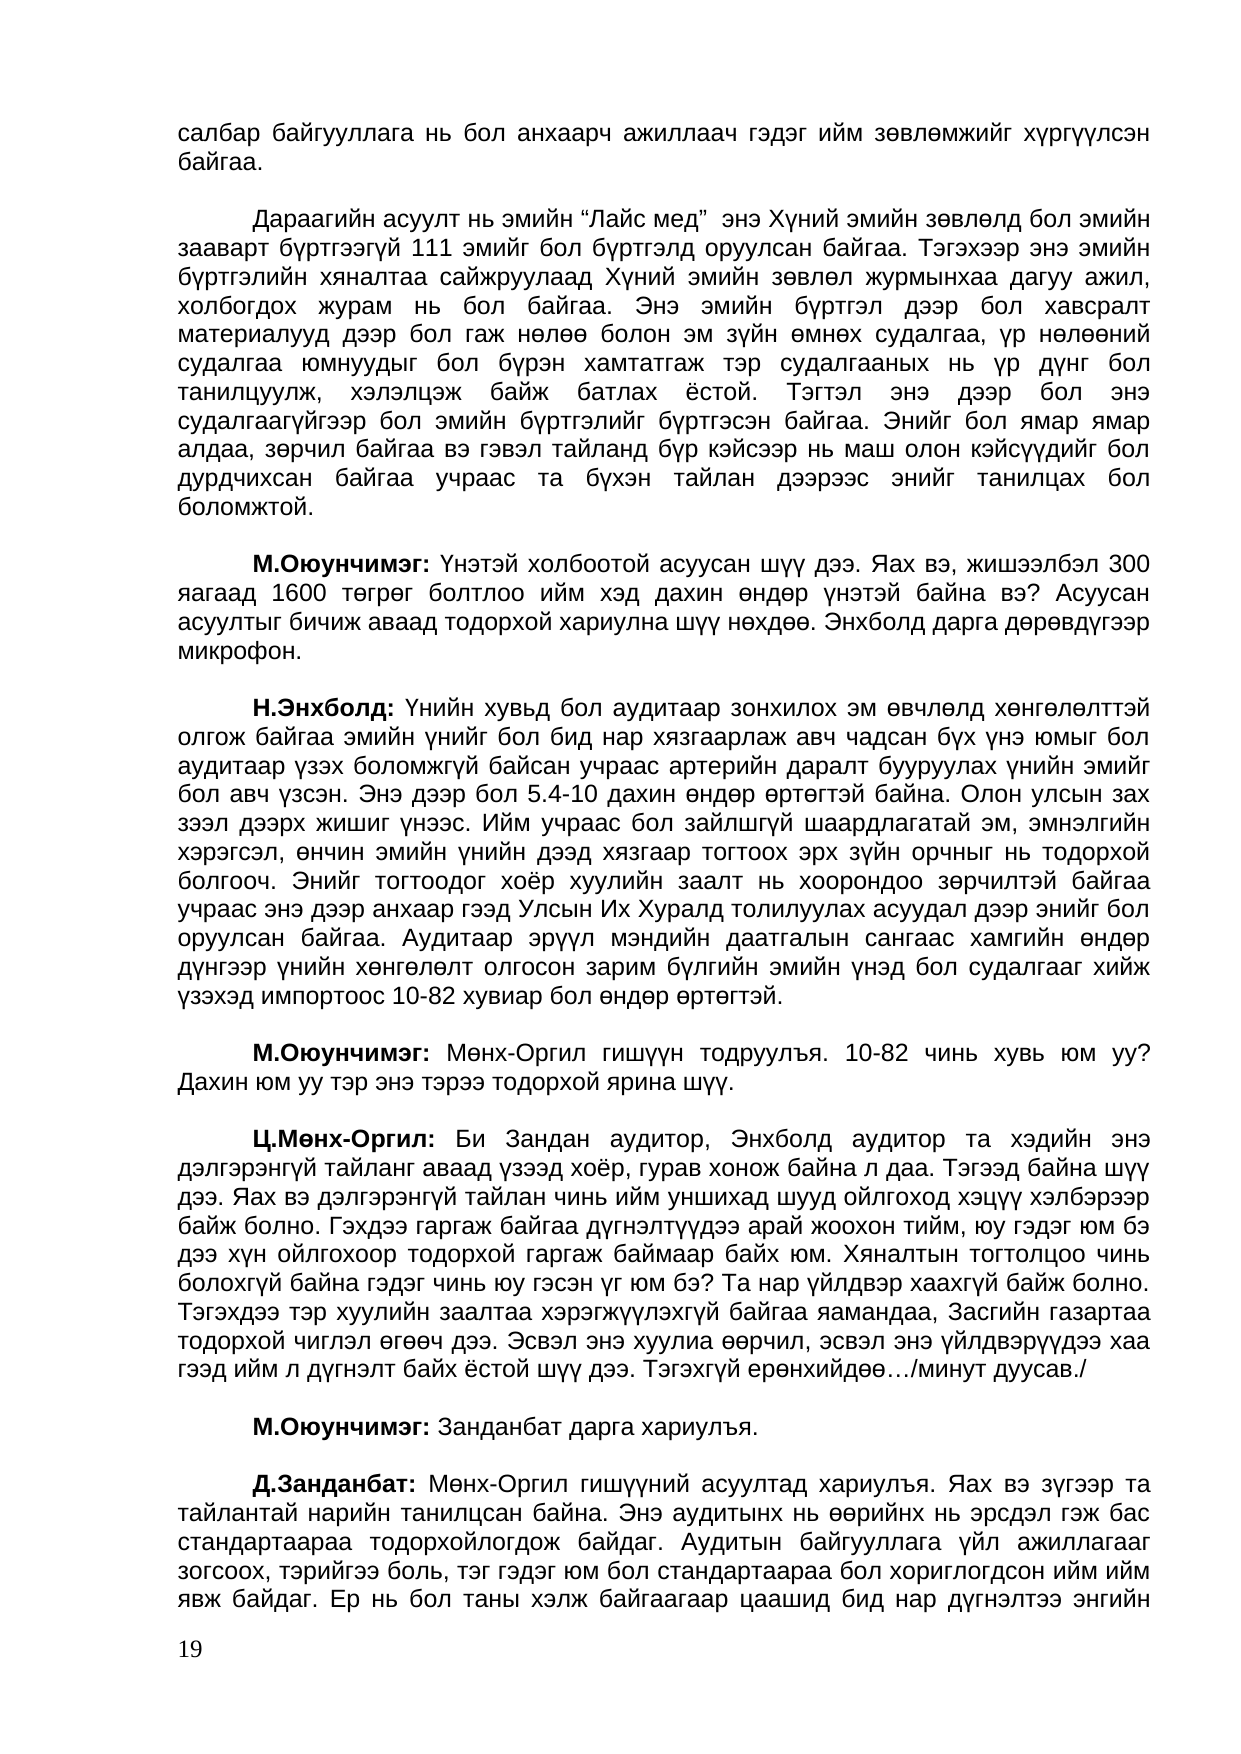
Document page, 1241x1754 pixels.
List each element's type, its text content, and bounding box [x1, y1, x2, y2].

text М.Оюунчимэг: Үнэтэй холбоотой асуусан шүү дээ. Яах вэ, жишээлбэл 300 яагаад 1600 төгрөг болтлоо ийм хэд дахин өндөр үнэтэй байна вэ? Асуусан асуултыг бичиж аваад тодорхой хариулна шүү нөхдөө. Энхболд дарга дөрөвдүгээр микрофон. [177, 549, 1152, 664]
text Н.Энхболд: Үнийн хувьд бол аудитаар зонхилох эм өвчлөлд хөнгөлөлттэй олгож байгаа эмийн үнийг бол бид нар хязгаарлаж авч чадсан бүх үнэ юмыг бол аудитаар үзэх боломжгүй байсан учраас артерийн даралт бууруулах үнийн эмийг бол авч үзсэн. Энэ дээр бол 5.4-10 дахин өндөр өртөгтэй байна. Олон улсын зах зээл дээрх жишиг үнээс. Ийм учраас бол зайлшгүй шаардлагатай эм, эмнэлгийн хэрэгсэл, өнчин эмийн үнийн дээд хязгаар тогтоох эрх зүйн орчныг нь тодорхой болгооч. Энийг тогтоодог хоёр хуулийн заалт нь хоорондоо зөрчилтэй байгаа учраас энэ дээр анхаар гээд Улсын Их Хуралд толилуулах асуудал дээр энийг бол оруулсан байгаа. Аудитаар эрүүл мэндийн даатгалын сангаас хамгийн өндөр дүнгээр үнийн хөнгөлөлт олгосон зарим бүлгийн эмийн үнэд бол судалгааг хийж үзэхэд импортоос 10-82 хувиар бол өндөр өртөгтэй. [177, 693, 1152, 1009]
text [177, 1469, 1152, 1613]
text Дараагийн асуулт нь эмийн “Лайс мед” энэ Хүний эмийн зөвлөлд бол эмийн зааварт бүртгээгүй 111 эмийг бол бүртгэлд оруулсан байгаа. Тэгэхээр энэ эмийн бүртгэлийн хяналтаа сайжруулаад Хүний эмийн зөвлөл журмынхаа дагуу ажил, холбогдох журам нь бол байгаа. Энэ эмийн бүртгэл дээр бол хавсралт материалууд дээр бол гаж нөлөө болон эм зүйн өмнөх судалгаа, үр нөлөөний судалгаа юмнуудыг бол бүрэн хамтатгаж тэр судалгааных нь үр дүнг бол танилцуулж, хэлэлцэж байж батлах ёстой. Тэгтэл энэ дээр бол энэ судалгаагүйгээр бол эмийн бүртгэлийг бүртгэсэн байгаа. Энийг бол ямар ямар алдаа, зөрчил байгаа вэ гэвэл тайланд бүр кэйсээр нь маш олон кэйсүүдийг бол дурдчихсан байгаа учраас та бүхэн тайлан дээрээс энийг танилцах бол боломжтой. [177, 204, 1152, 521]
text М.Оюунчимэг: Занданбат дарга хариулъя. [177, 1412, 1152, 1441]
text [177, 118, 1152, 176]
text Ц.Мөнх-Оргил: Би Зандан аудитор, Энхболд аудитор та хэдийн энэ дэлгэрэнгүй тайланг аваад үзээд хоёр, гурав хонож байна л даа. Тэгээд байна шүү дээ. Яах вэ дэлгэрэнгүй тайлан чинь ийм уншихад шууд ойлгоход хэцүү хэлбэрээр байж болно. Гэхдээ гаргаж байгаа дүгнэлтүүдээ арай жоохон тийм, юу гэдэг юм бэ дээ хүн ойлгохоор тодорхой гаргаж баймаар байх юм. Хяналтын тогтолцоо чинь болохгүй байна гэдэг чинь юу гэсэн үг юм бэ? Та нар үйлдвэр хаахгүй байж болно. Тэгэхдээ тэр хуулийн заалтаа хэрэгжүүлэхгүй байгаа яамандаа, Засгийн газартаа тодорхой чиглэл өгөөч дээ. Эсвэл энэ хуулиа өөрчил, эсвэл энэ үйлдвэрүүдээ хаа гээд ийм л дүгнэлт байх ёстой шүү дээ. Тэгэхгүй ерөнхийдөө…/минут дуусав./ [177, 1124, 1152, 1383]
text М.Оюунчимэг: Мөнх-Оргил гишүүн тодруулъя. 10-82 чинь хувь юм уу? Дахин юм уу тэр энэ тэрээ тодорхой ярина шүү. [177, 1038, 1152, 1096]
